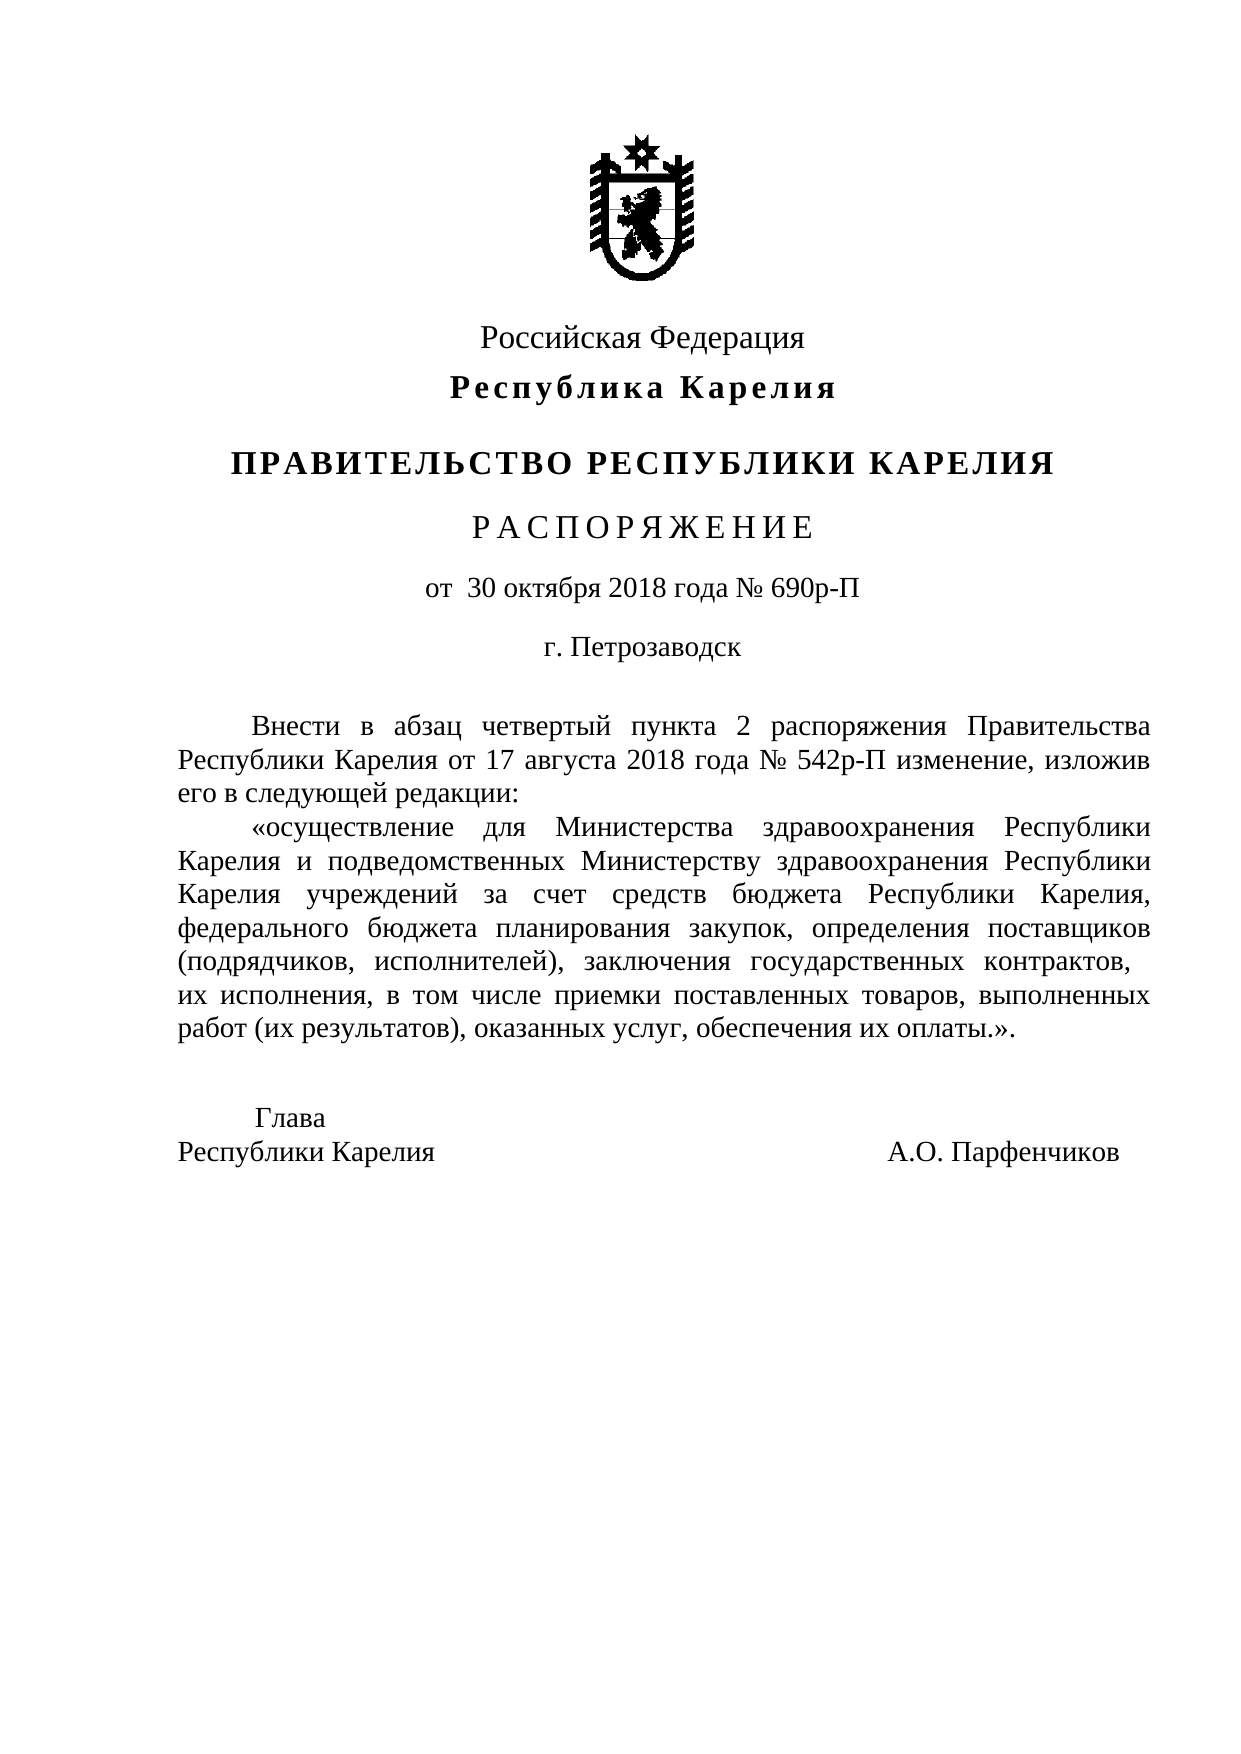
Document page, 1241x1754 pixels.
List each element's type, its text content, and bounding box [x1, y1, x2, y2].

text «осуществление для Министерства здравоохранения Республики Карелия и подведомственных Министерству здравоохранения Республики Карелия учреждений за счет средств бюджета Республики Карелия, федерального бюджета планирования закупок, определения поставщиков (подрядчиков, исполнителей), заключения государственных контрактов, их исполнения, в том числе приемки поставленных товаров, выполненных работ (их результатов), оказанных услуг, обеспечения их оплаты.». [177, 809, 1152, 1044]
text г. Петрозаводск [177, 629, 1107, 662]
subtitle РАСПОРЯЖЕНИЕ [177, 507, 1107, 545]
subtitle ПРАВИТЕЛЬСТВО РЕСПУБЛИКИ КАРЕЛИЯ [177, 444, 1107, 482]
text Глава [177, 1068, 1152, 1134]
text Внести в абзац четвертый пункта 2 распоряжения Правительства Республики Карелия от 17 августа 2018 года № 542р-П изменение, изложив его в следующей редакции: [177, 708, 1152, 809]
text Республики Карелия А.О. Парфенчиков [177, 1134, 1152, 1167]
subtitle Российская Федерация [177, 317, 1107, 355]
text от 30 октября 2018 года № 690р-П [177, 570, 1107, 604]
subtitle Республика Карелия [177, 368, 1107, 406]
picture [571, 122, 713, 305]
